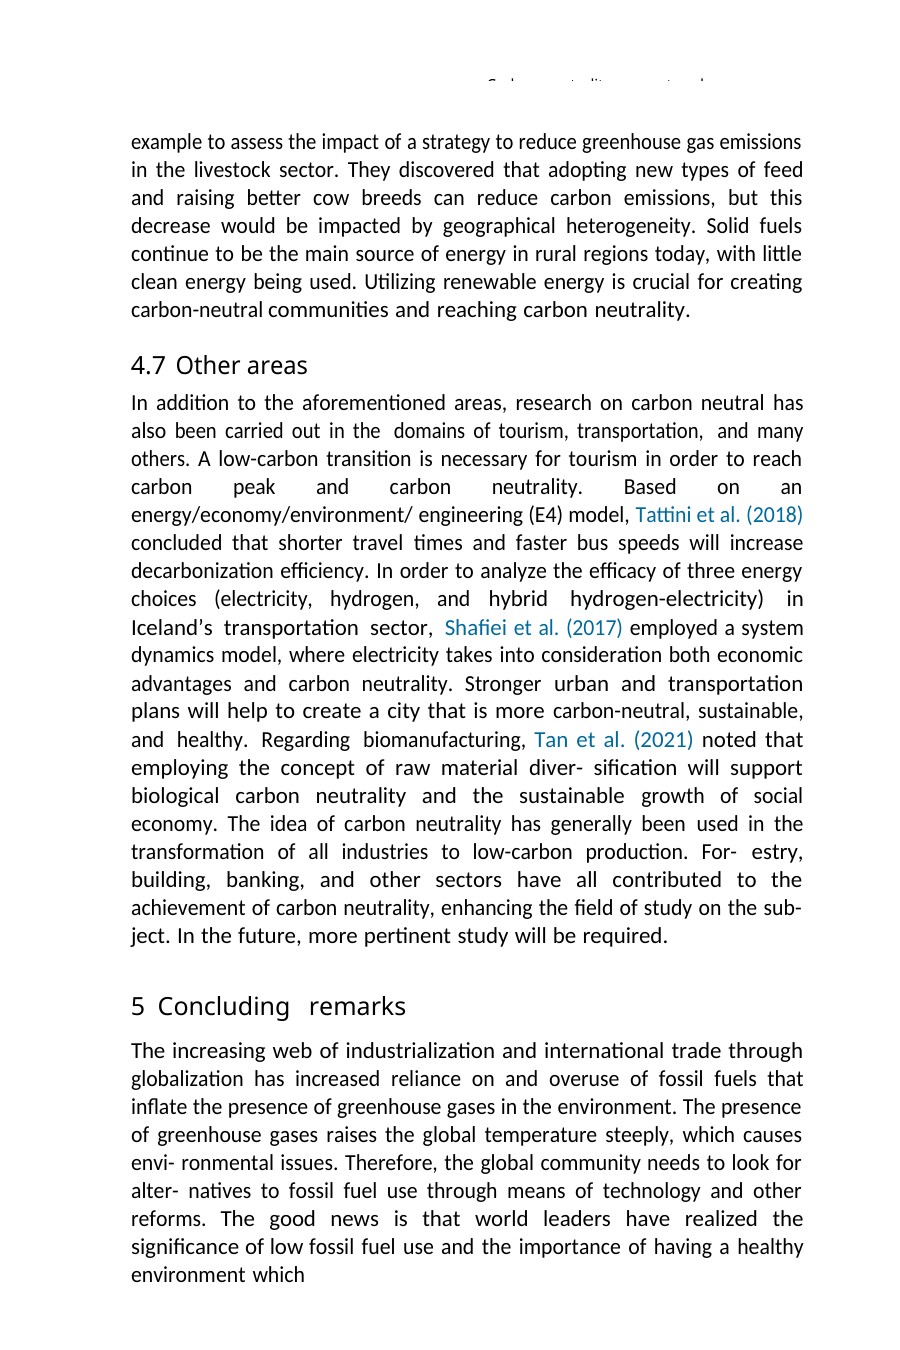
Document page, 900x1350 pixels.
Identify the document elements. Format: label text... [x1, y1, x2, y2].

text example to assess the impact of a strategy to reduce greenhouse gas emissions in the livestock sector. They discovered that adopting new types of feed and raising better cow breeds can reduce carbon emissions, but this decrease would be impacted by geographical heterogeneity. Solid fuels continue to be the main source of energy in rural regions today, with little clean energy being used. Utilizing renewable energy is crucial for creating carbon-neutral communities and reaching carbon neutrality. [131, 127, 803, 323]
text The increasing web of industrialization and international trade through globalization has increased reliance on and overuse of fossil fuels that inflate the presence of greenhouse gases in the environment. The presence of greenhouse gases raises the global temperature steeply, which causes envi- ronmental issues. Therefore, the global community needs to look for alter- natives to fossil fuel use through means of technology and other reforms. The good news is that world leaders have realized the significance of low fossil fuel use and the importance of having a healthy environment which [131, 1036, 803, 1288]
subtitle Concluding remarks [131, 989, 814, 1023]
text In addition to the aforementioned areas, research on carbon neutral has also been carried out in the domains of tourism, transportation, and many others. A low-carbon transition is necessary for tourism in order to reach carbon peak and carbon neutrality. Based on an energy/economy/environment/ engineering (E4) model, Tattini et al. (2018) concluded that shorter travel times and faster bus speeds will increase decarbonization efficiency. In order to analyze the efficacy of three energy choices (electricity, hydrogen, and hybrid hydrogen-electricity) in Iceland’s transportation sector, Shafiei et al. (2017) employed a system dynamics model, where electricity takes into consideration both economic advantages and carbon neutrality. Stronger urban and transportation plans will help to create a city that is more carbon-neutral, sustainable, and healthy. Regarding biomanufacturing, Tan et al. (2021) noted that employing the concept of raw material diver- sification will support biological carbon neutrality and the sustainable growth of social economy. The idea of carbon neutrality has generally been used in the transformation of all industries to low-carbon production. For- estry, building, banking, and other sectors have all contributed to the achievement of carbon neutrality, enhancing the field of study on the sub- ject. In the future, more pertinent study will be required. [131, 388, 803, 949]
subtitle Other areas [131, 347, 814, 381]
